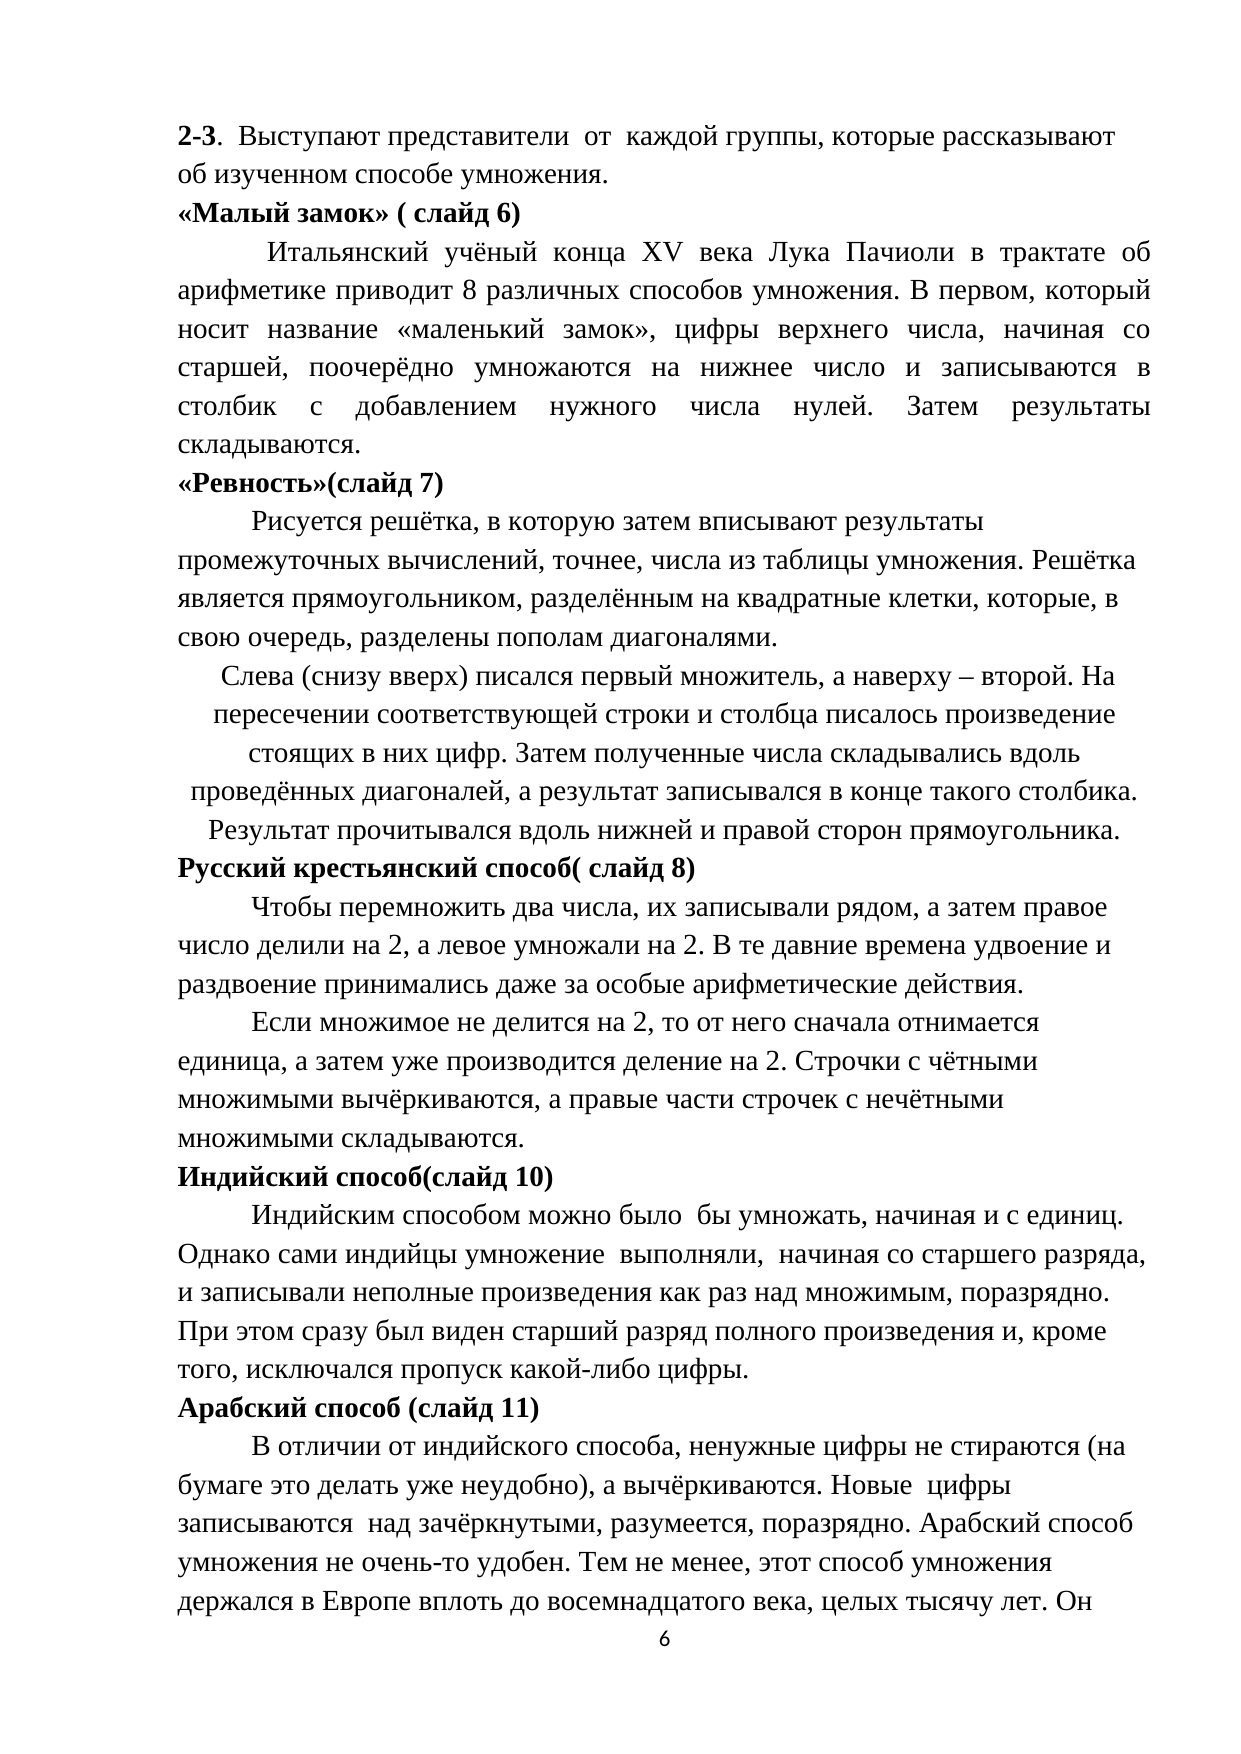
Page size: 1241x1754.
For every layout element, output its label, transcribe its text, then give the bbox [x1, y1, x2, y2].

text Если множимое не делится на 2, то от него сначала отнимается единица, а затем уже производится деление на 2. Строчки с чётными множимыми вычёркиваются, а правые части строчек с нечётными множимыми складываются. [177, 1004, 1152, 1154]
text 2-3. Выступают представители от каждой группы, которые рассказывают об изученном способе умножения. [177, 118, 1152, 190]
text Рисуется решётка, в которую затем вписывают результаты промежуточных вычислений, точнее, числа из таблицы умножения. Решётка является прямоугольником, разделённым на квадратные клетки, которые, в свою очередь, разделены пополам диагоналями. [177, 503, 1152, 653]
text «Малый замок» ( слайд 6) [177, 195, 1152, 229]
text Арабский способ (слайд 11) [177, 1390, 1152, 1423]
text Слева (снизу вверх) писался первый множитель, а наверху – второй. На пересечении соответствующей строки и столбца писалось произведение стоящих в них цифр. Затем полученные числа складывались вдоль проведённых диагоналей, а результат записывался в конце такого столбика. Результат прочитывался вдоль нижней и правой сторон прямоугольника. [177, 658, 1152, 845]
text Русский крестьянский способ( слайд 8) [177, 850, 1152, 884]
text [177, 1428, 1152, 1616]
text Чтобы перемножить два числа, их записывали рядом, а затем правое число делили на 2, а левое умножали на 2. В те давние времена удвоение и раздвоение принимались даже за особые арифметические действия. [177, 889, 1152, 999]
text «Ревность»(слайд 7) [177, 465, 1152, 498]
text Индийский способ(слайд 10) [177, 1159, 1152, 1192]
text Итальянский учёный конца XV века Лука Пачиоли в трактате об арифметике приводит 8 различных способов умножения. В первом, который носит название «маленький замок», цифры верхнего числа, начиная со старшей, поочерёдно умножаются на нижнее число и записываются в столбик с добавлением нужного числа нулей. Затем результаты складываются. [177, 234, 1152, 460]
text Индийским способом можно было бы умножать, начиная и с единиц. Однако сами индийцы умножение выполняли, начиная со старшего разряда, и записывали неполные произведения как раз над множимым, поразрядно. При этом сразу был виден старший разряд полного произведения и, кроме того, исключался пропуск какой-либо цифры. [177, 1197, 1152, 1385]
